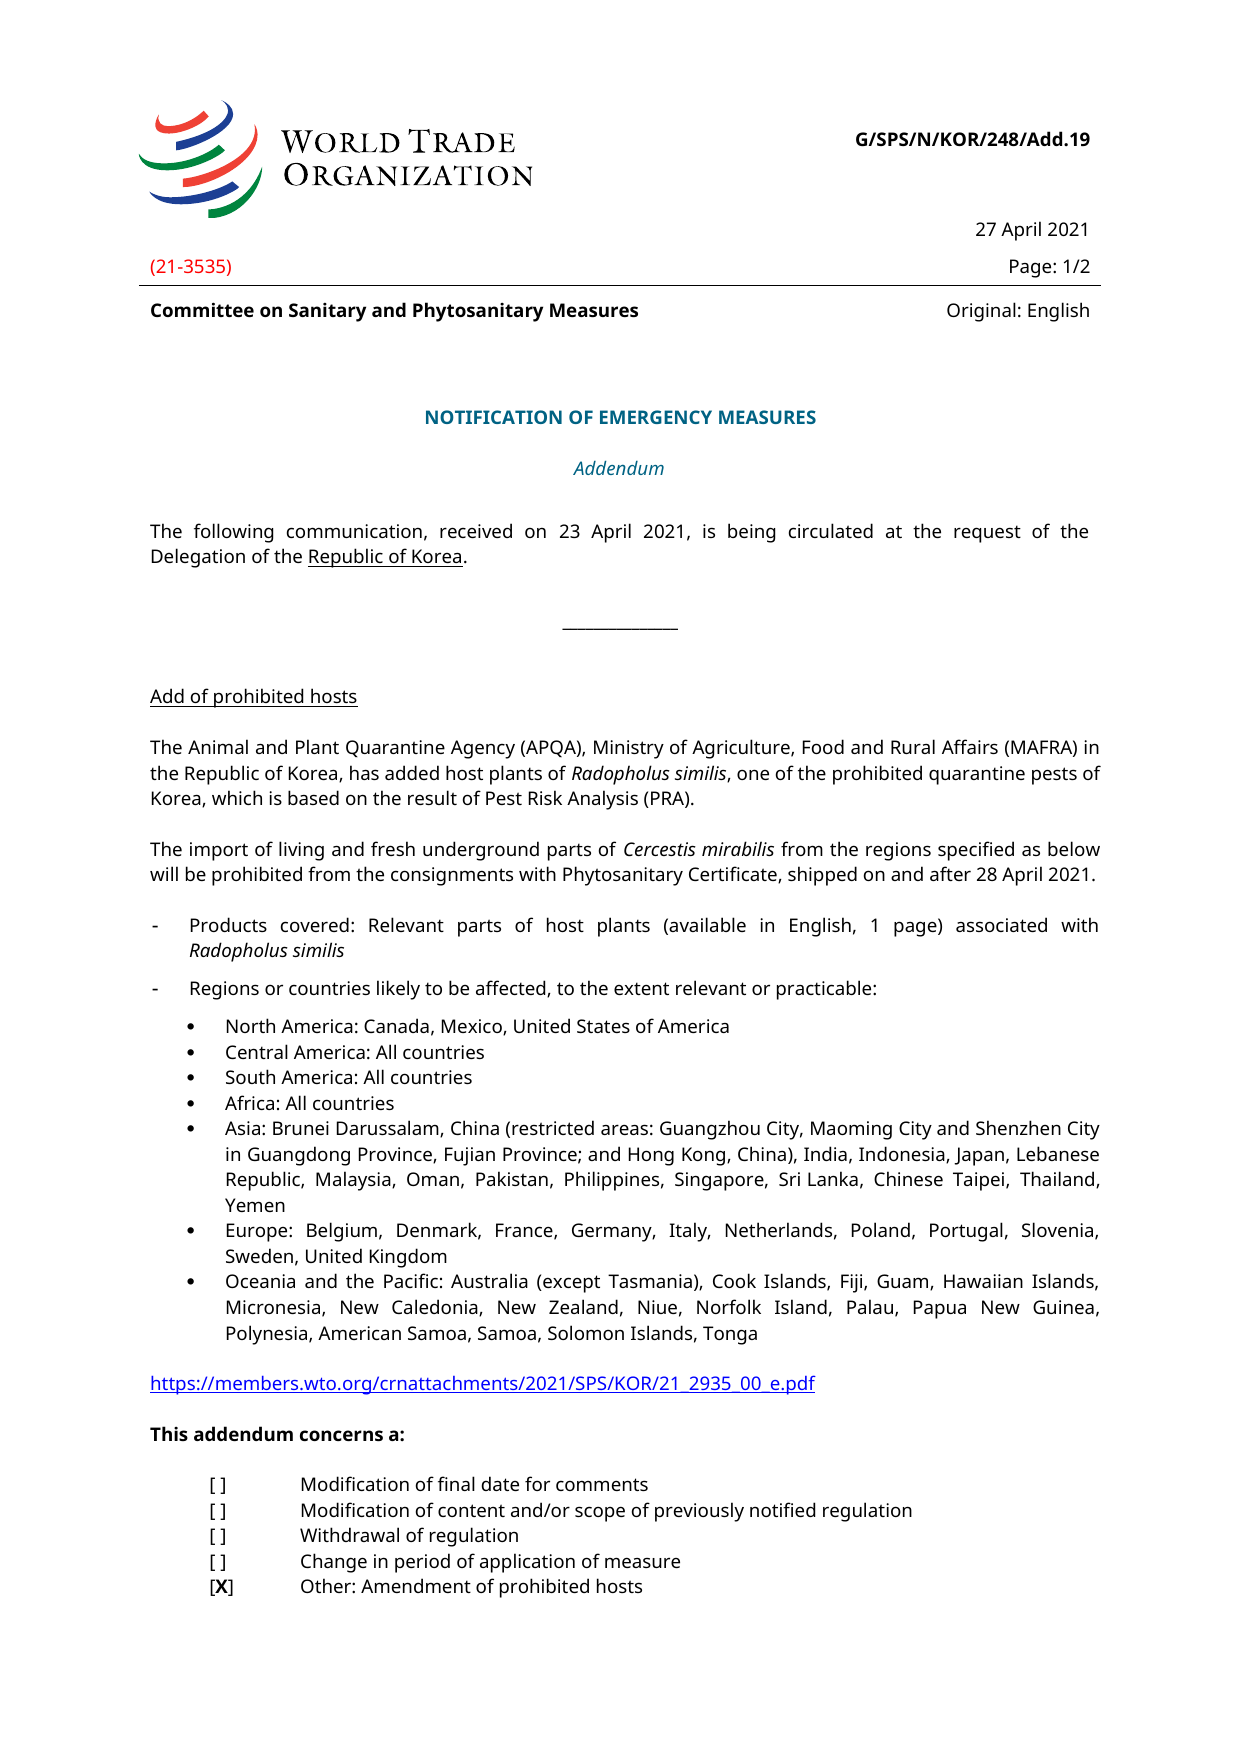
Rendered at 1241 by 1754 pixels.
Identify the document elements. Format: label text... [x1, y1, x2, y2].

table_header Add of prohibited hosts [150, 684, 1113, 734]
title NOTIFICATION OF EMERGENCY MEASURES [150, 405, 1090, 430]
text The following communication, received on 23 April 2021, is being circulated at the request of the Delegation of the Republic of Korea. [150, 518, 1090, 569]
table_cell The Animal and Plant Quarantine Agency (APQA), Ministry of Agriculture, Food and Rural Affairs (MAFRA) in the Republic of Korea, has added host plants of Radopholus similis, one of the prohibited quarantine pests of Korea, which is based on the result of Pest Risk Analysis (PRA). The import of living and fresh underground parts of Cercestis mirabilis from the regions specified as below will be prohibited from the consignments with Phytosanitary Certificate, shipped on and after 28 April 2021. Products covered: Relevant parts of host plants (available in English, 1 page) associated with Radopholus similis Regions or countries likely to be affected, to the extent relevant or practicable: North America: Canada, Mexico, United States of America Central America: All countries South America: All countries Africa: All countries Asia: Brunei Darussalam, China (restricted areas: Guangzhou City, Maoming City and Shenzhen City in Guangdong Province, Fujian Province; and Hong Kong, China), India, Indonesia, Japan, Lebanese Republic, Malaysia, Oman, Pakistan, Philippines, Singapore, Sri Lanka, Chinese Taipei, Thailand, Yemen Europe: Belgium, Denmark, France, Germany, Italy, Netherlands, Poland, Portugal, Slovenia, Sweden, United Kingdom Oceania and the Pacific: Australia (except Tasmania), Cook Islands, Fiji, Guam, Hawaiian Islands, Micronesia, New Caledonia, New Zealand, Niue, Norfolk Island, Palau, Papua New Guinea, Polynesia, American Samoa, Samoa, Solomon Islands, Tonga https://members.wto.org/crnattachments/2021/SPS/KOR/21_2935_00_e.pdf [150, 734, 1113, 1421]
table_cell [ ] Change in period of application of measure [150, 1548, 1113, 1573]
text _______________ [150, 607, 1090, 633]
table_cell [ ] Modification of content and/or scope of previously notified regulation [150, 1497, 1113, 1522]
table_cell [ ] Withdrawal of regulation [150, 1523, 1113, 1548]
table_cell [ ] Modification of final date for comments [150, 1471, 1113, 1497]
title Addendum [150, 455, 1090, 481]
table_cell This addendum concerns a: [150, 1421, 1113, 1471]
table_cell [150, 1574, 1113, 1599]
